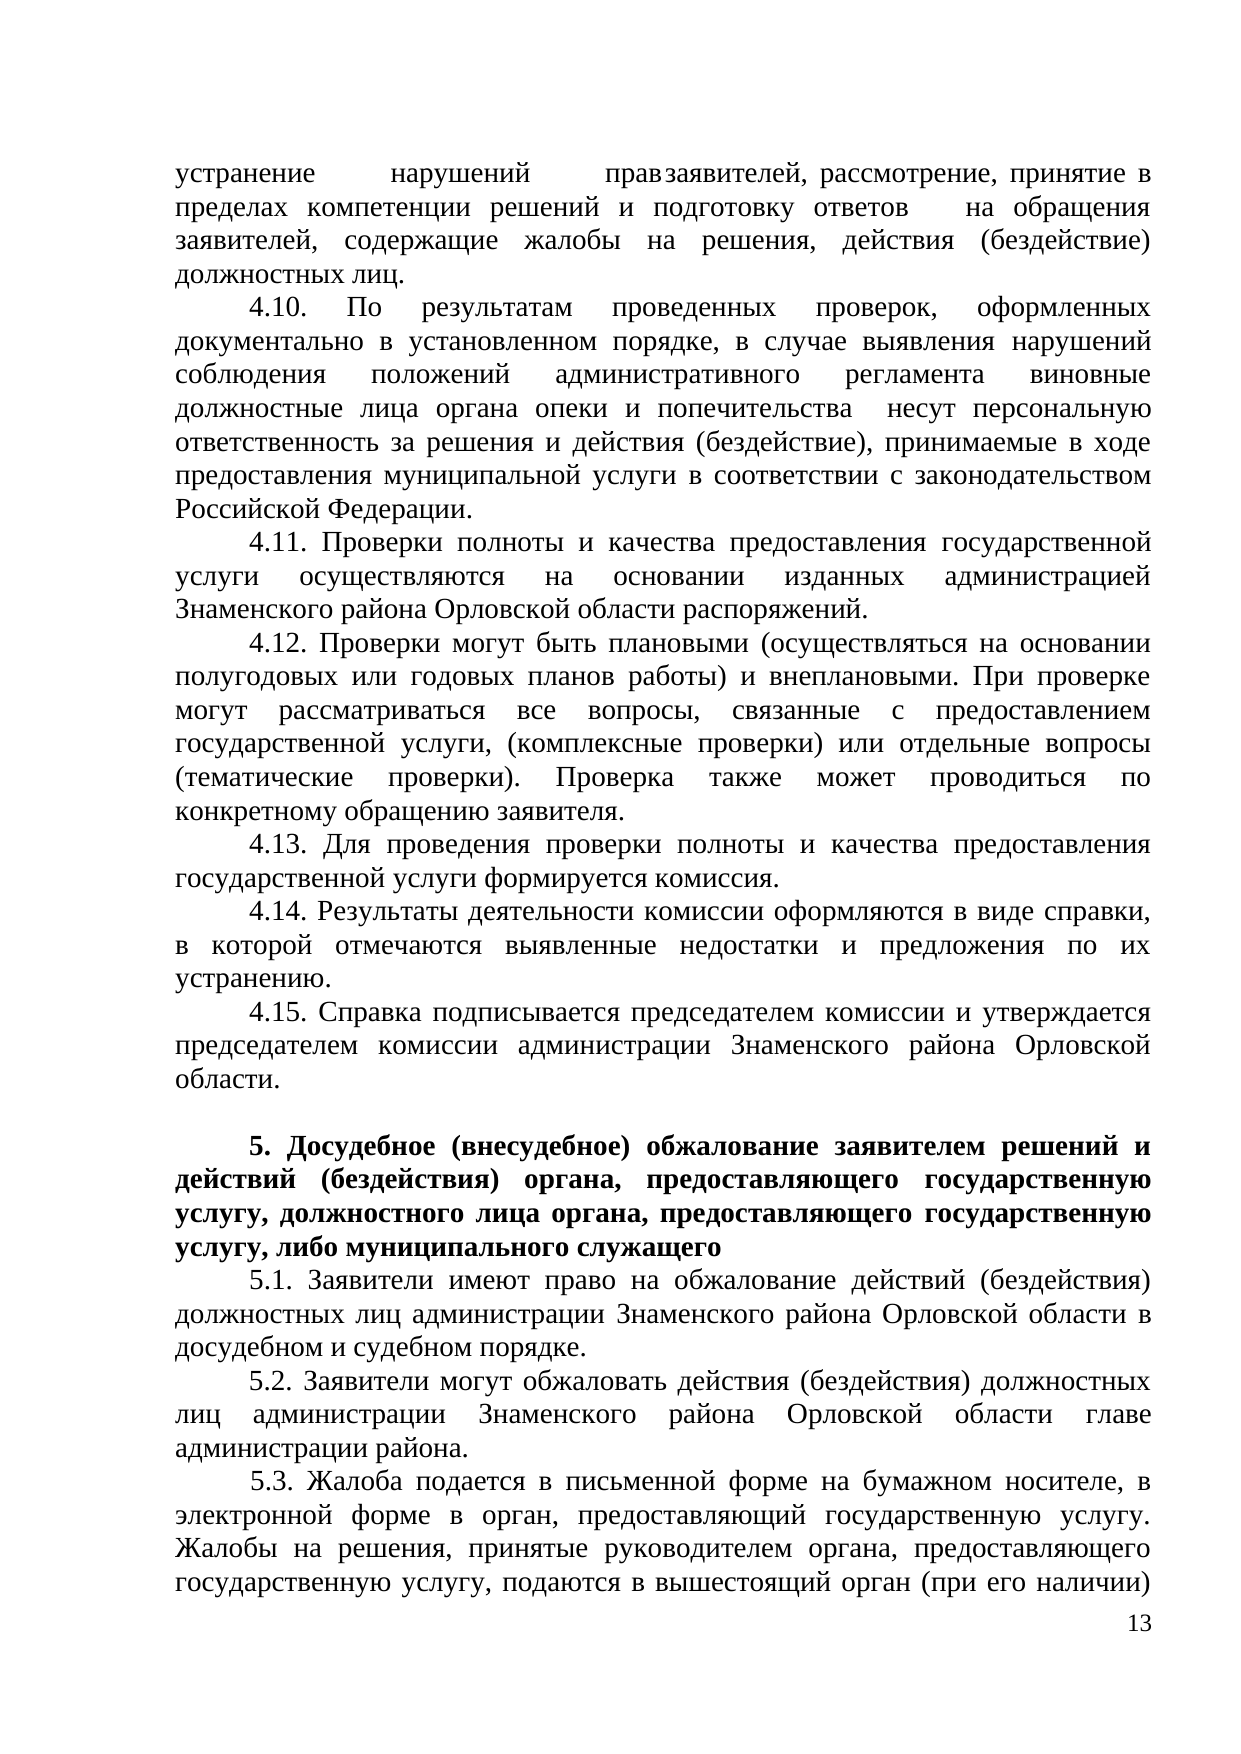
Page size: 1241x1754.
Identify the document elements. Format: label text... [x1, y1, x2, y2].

text 4.11. Проверки полноты и качества предоставления государственной услуги осуществляются на основании изданных администрацией Знаменского района Орловской области распоряжений. [175, 524, 1152, 625]
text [175, 1463, 1152, 1598]
text 4.12. Проверки могут быть плановыми (осуществляться на основании полугодовых или годовых планов работы) и внеплановыми. При проверке могут рассматриваться все вопросы, связанные с предоставлением государственной услуги, (комплексные проверки) или отдельные вопросы (тематические проверки). Проверка также может проводиться по конкретному обращению заявителя. [175, 625, 1152, 826]
text 5.2. Заявители могут обжаловать действия (бездействия) должностных лиц администрации Знаменского района Орловской области главе администрации района. [175, 1363, 1152, 1463]
text 5.1. Заявители имеют право на обжалование действий (бездействия) должностных лиц администрации Знаменского района Орловской области в досудебном и судебном порядке. [175, 1262, 1152, 1363]
text 4.14. Результаты деятельности комиссии оформляются в виде справки, в которой отмечаются выявленные недостатки и предложения по их устранению. [175, 893, 1152, 994]
text 4.15. Справка подписывается председателем комиссии и утверждается председателем комиссии администрации Знаменского района Орловской области. [175, 994, 1152, 1094]
text 4.10. По результатам проведенных проверок, оформленных документально в установленном порядке, в случае выявления нарушений соблюдения положений административного регламента виновные должностные лица органа опеки и попечительства несут персональную ответственность за решения и действия (бездействие), принимаемые в ходе предоставления муниципальной услуги в соответствии с законодательством Российской Федерации. [175, 289, 1152, 524]
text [175, 155, 1152, 289]
text 4.13. Для проведения проверки полноты и качества предоставления государственной услуги формируется комиссия. [175, 826, 1152, 893]
text 5. Досудебное (внесудебное) обжалование заявителем решений и действий (бездействия) органа, предоставляющего государственную услугу, должностного лица органа, предоставляющего государственную услугу, либо муниципального служащего [175, 1128, 1152, 1262]
